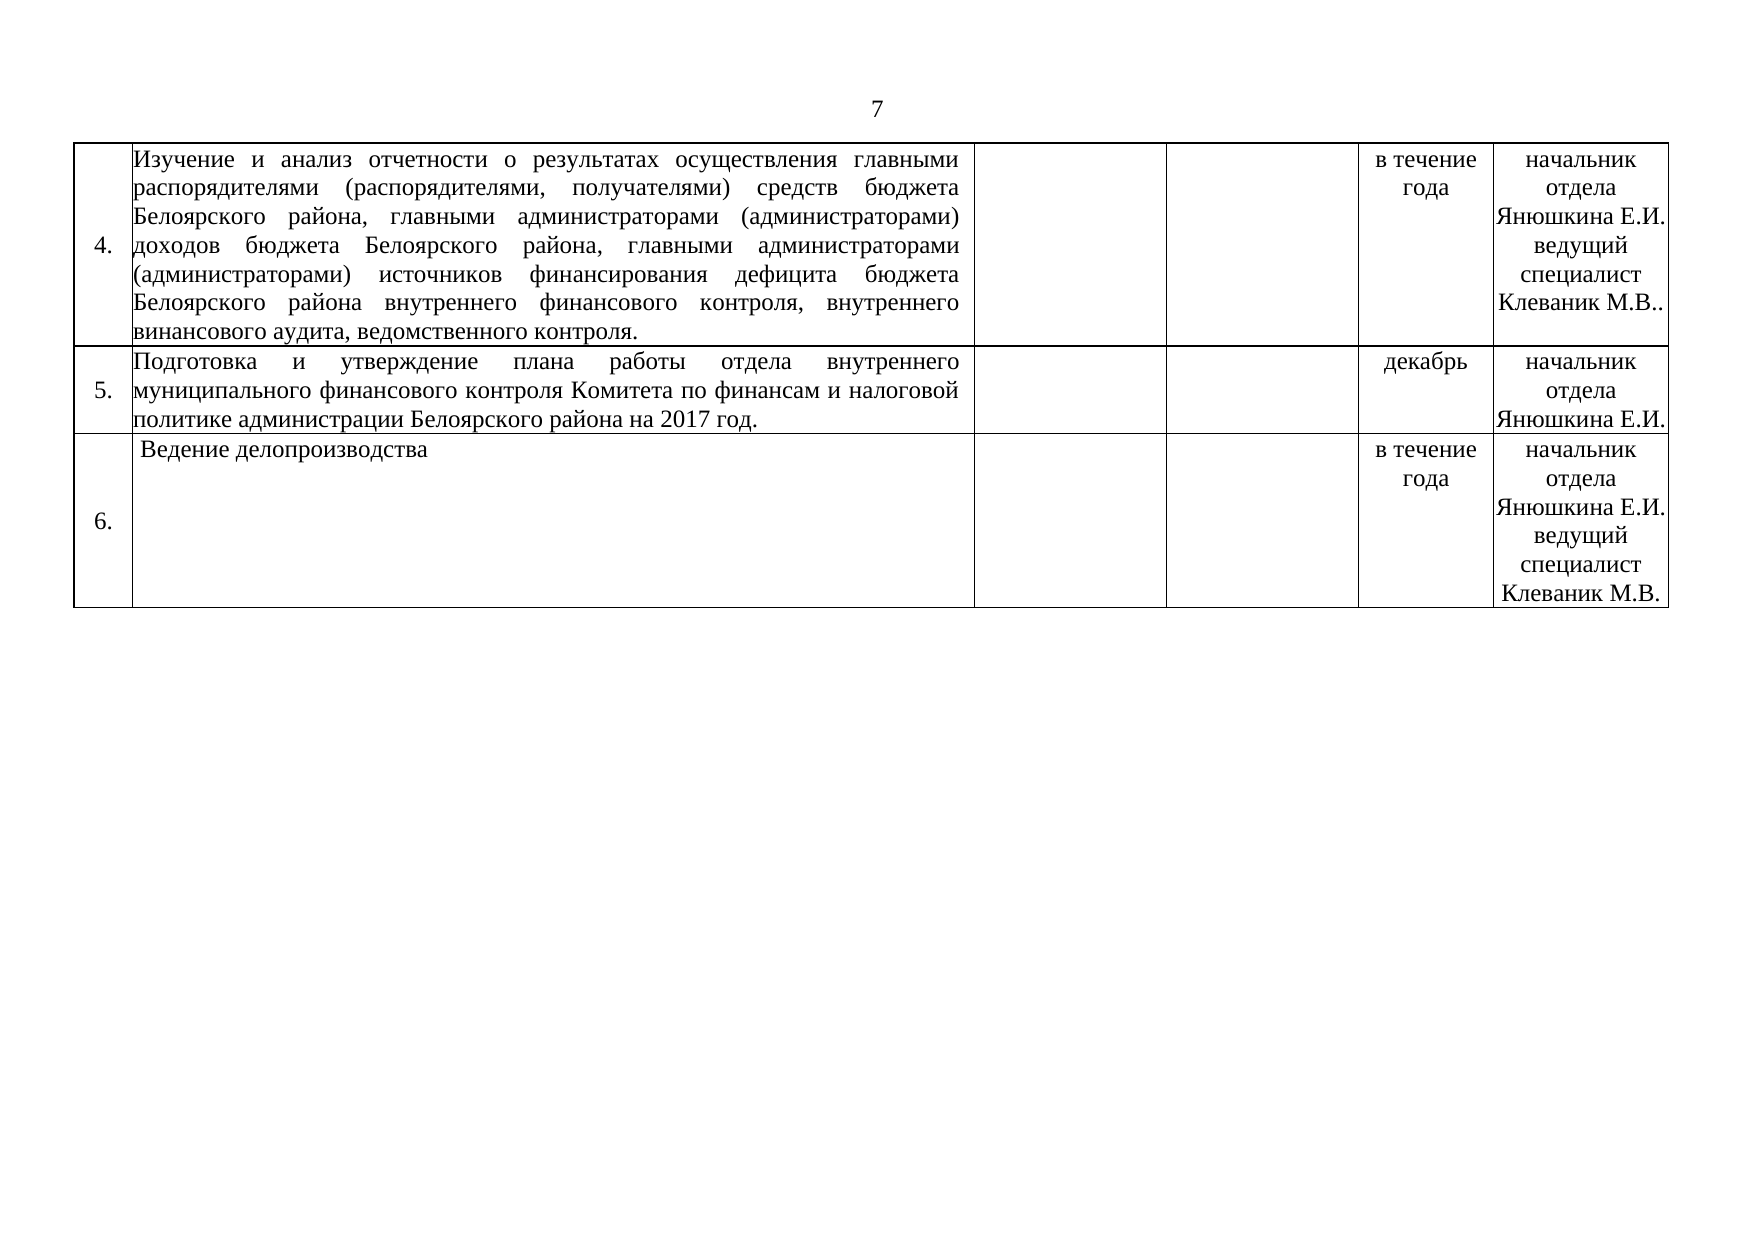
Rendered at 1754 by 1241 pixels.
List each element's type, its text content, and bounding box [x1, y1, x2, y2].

table_cell Изучение и анализ отчетности о результатах осуществления главными распорядителями (распорядителями, получателями) средств бюджета Белоярского района, главными администраторами (администраторами) доходов бюджета Белоярского района, главными администраторами (администраторами) источников финансирования дефицита бюджета Белоярского района внутреннего финансового контроля, внутреннего винансового аудита, ведомственного контроля. [133, 144, 974, 345]
table_cell в течение года [1359, 144, 1493, 345]
table_cell 4. [75, 144, 132, 345]
table_cell [975, 347, 1166, 433]
table_cell декабрь [1359, 347, 1493, 433]
table_cell в течение года [1359, 434, 1493, 607]
table_cell [1167, 347, 1358, 433]
table_cell Ведение делопроизводства [133, 434, 974, 607]
table_cell Подготовка и утверждение плана работы отдела внутреннего муниципального финансового контроля Комитета по финансам и налоговой политике администрации Белоярского района на 2017 год. [133, 347, 974, 433]
table_cell [1167, 434, 1358, 607]
table_cell [1167, 144, 1358, 345]
table_cell начальник отдела Янюшкина Е.И. ведущий специалист Клеваник М.В. [1494, 434, 1668, 607]
table_cell начальник отдела Янюшкина Е.И. ведущий специалист Клеваник М.В.. [1494, 144, 1668, 345]
table_cell 5. [75, 347, 132, 433]
table_cell начальник отдела Янюшкина Е.И. [1494, 347, 1668, 433]
table_cell [975, 144, 1166, 345]
table_cell 6. [75, 434, 132, 607]
table_cell [975, 434, 1166, 607]
